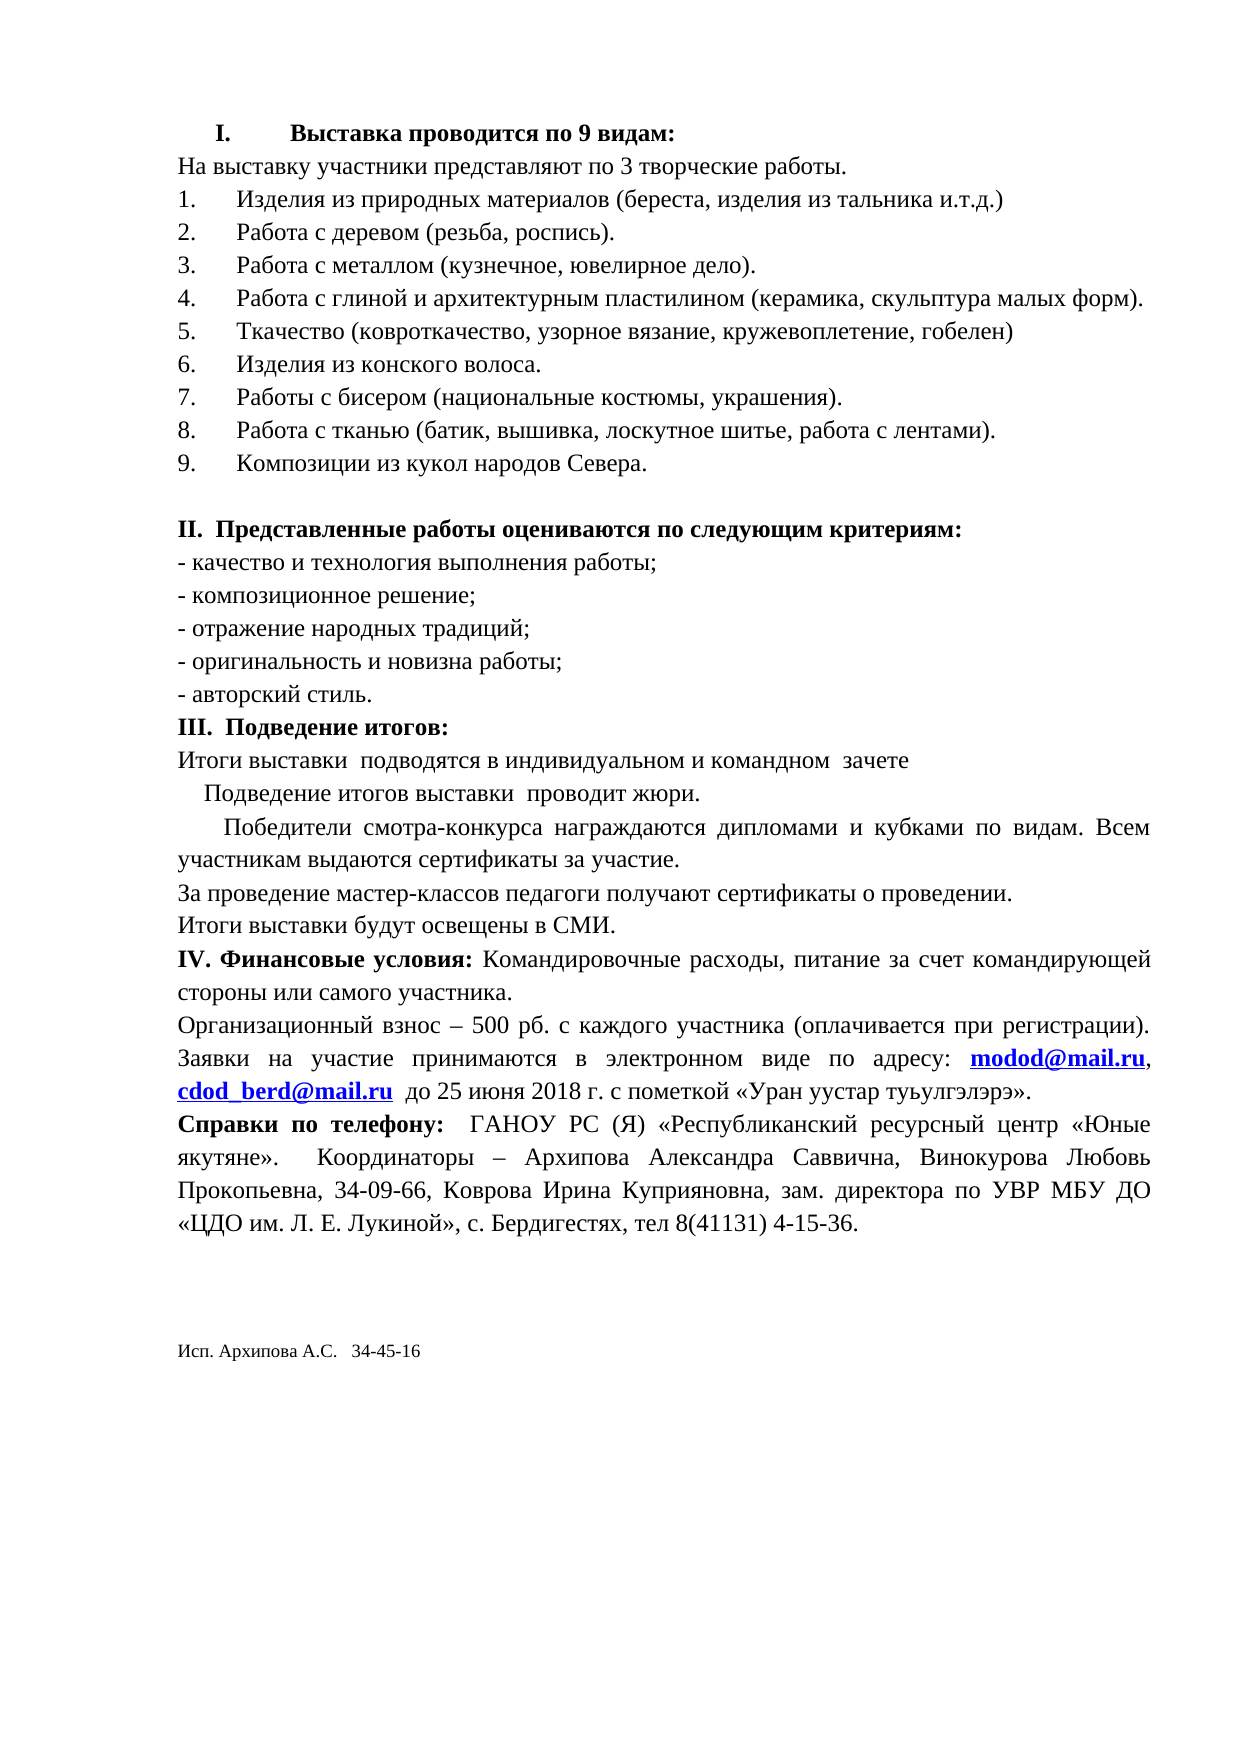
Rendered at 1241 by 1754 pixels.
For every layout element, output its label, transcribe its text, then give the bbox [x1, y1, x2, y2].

list Изделия из природных материалов (береста, изделия из тальника и.т.д.) [177, 184, 1152, 213]
text Итоги выставки будут освещены в СМИ. [177, 911, 1152, 939]
text Исп. Архипова А.С. 34-45-16 [177, 1340, 1152, 1361]
list Работа с глиной и архитектурным пластилином (керамика, скульптура малых форм). [177, 283, 1152, 312]
text Итоги выставки подводятся в индивидуальном и командном зачете [177, 746, 1152, 774]
text - оригинальность и новизна работы; [177, 646, 1152, 675]
text - авторский стиль. [177, 679, 1152, 708]
list Изделия из конского волоса. [177, 349, 1152, 378]
text - композиционное решение; [177, 580, 1152, 609]
text За проведение мастер-классов педагоги получают сертификаты о проведении. [177, 878, 1152, 906]
text III. Подведение итогов: [177, 712, 1152, 741]
text Подведение итогов выставки проводит жюри. [177, 778, 1152, 807]
text На выставку участники представляют по 3 творческие работы. [177, 151, 1152, 180]
text IV. Финансовые условия: Командировочные расходы, питание за счет командирующей стороны или самого участника. [177, 944, 1152, 1005]
list Работа с тканью (батик, вышивка, лоскутное шитье, работа с лентами). [177, 415, 1152, 444]
list Работы с бисером (национальные костюмы, украшения). [177, 382, 1152, 411]
list Композиции из кукол народов Севера. [177, 448, 1152, 477]
text Организационный взнос – 500 рб. с каждого участника (оплачивается при регистрации). Заявки на участие принимаются в электронном виде по адресу: modod@mail.ru, cdod_berd@mail.ru до 25 июня 2018 г. с пометкой «Уран уустар туьулгэлэрэ». [177, 1010, 1152, 1104]
text Победители смотра-конкурса награждаются дипломами и кубками по видам. Всем участникам выдаются сертификаты за участие. [177, 812, 1152, 873]
text II. Представленные работы оцениваются по следующим критериям: [177, 514, 1152, 543]
list Работа с металлом (кузнечное, ювелирное дело). [177, 250, 1152, 279]
list Работа с деревом (резьба, роспись). [177, 217, 1152, 246]
text - качество и технология выполнения работы; [177, 547, 1152, 576]
text - отражение народных традиций; [177, 613, 1152, 642]
list Выставка проводится по 9 видам: [215, 118, 1152, 147]
list Ткачество (ковроткачество, узорное вязание, кружевоплетение, гобелен) [177, 316, 1152, 345]
text Справки по телефону: ГАНОУ РС (Я) «Республиканский ресурсный центр «Юные якутяне». Координаторы – Архипова Александра Саввична, Винокурова Любовь Прокопьевна, 34-09-66, Коврова Ирина Куприяновна, зам. директора по УВР МБУ ДО «ЦДО им. Л. Е. Лукиной», с. Бердигестях, тел 8(41131) 4-15-36. [177, 1109, 1152, 1237]
